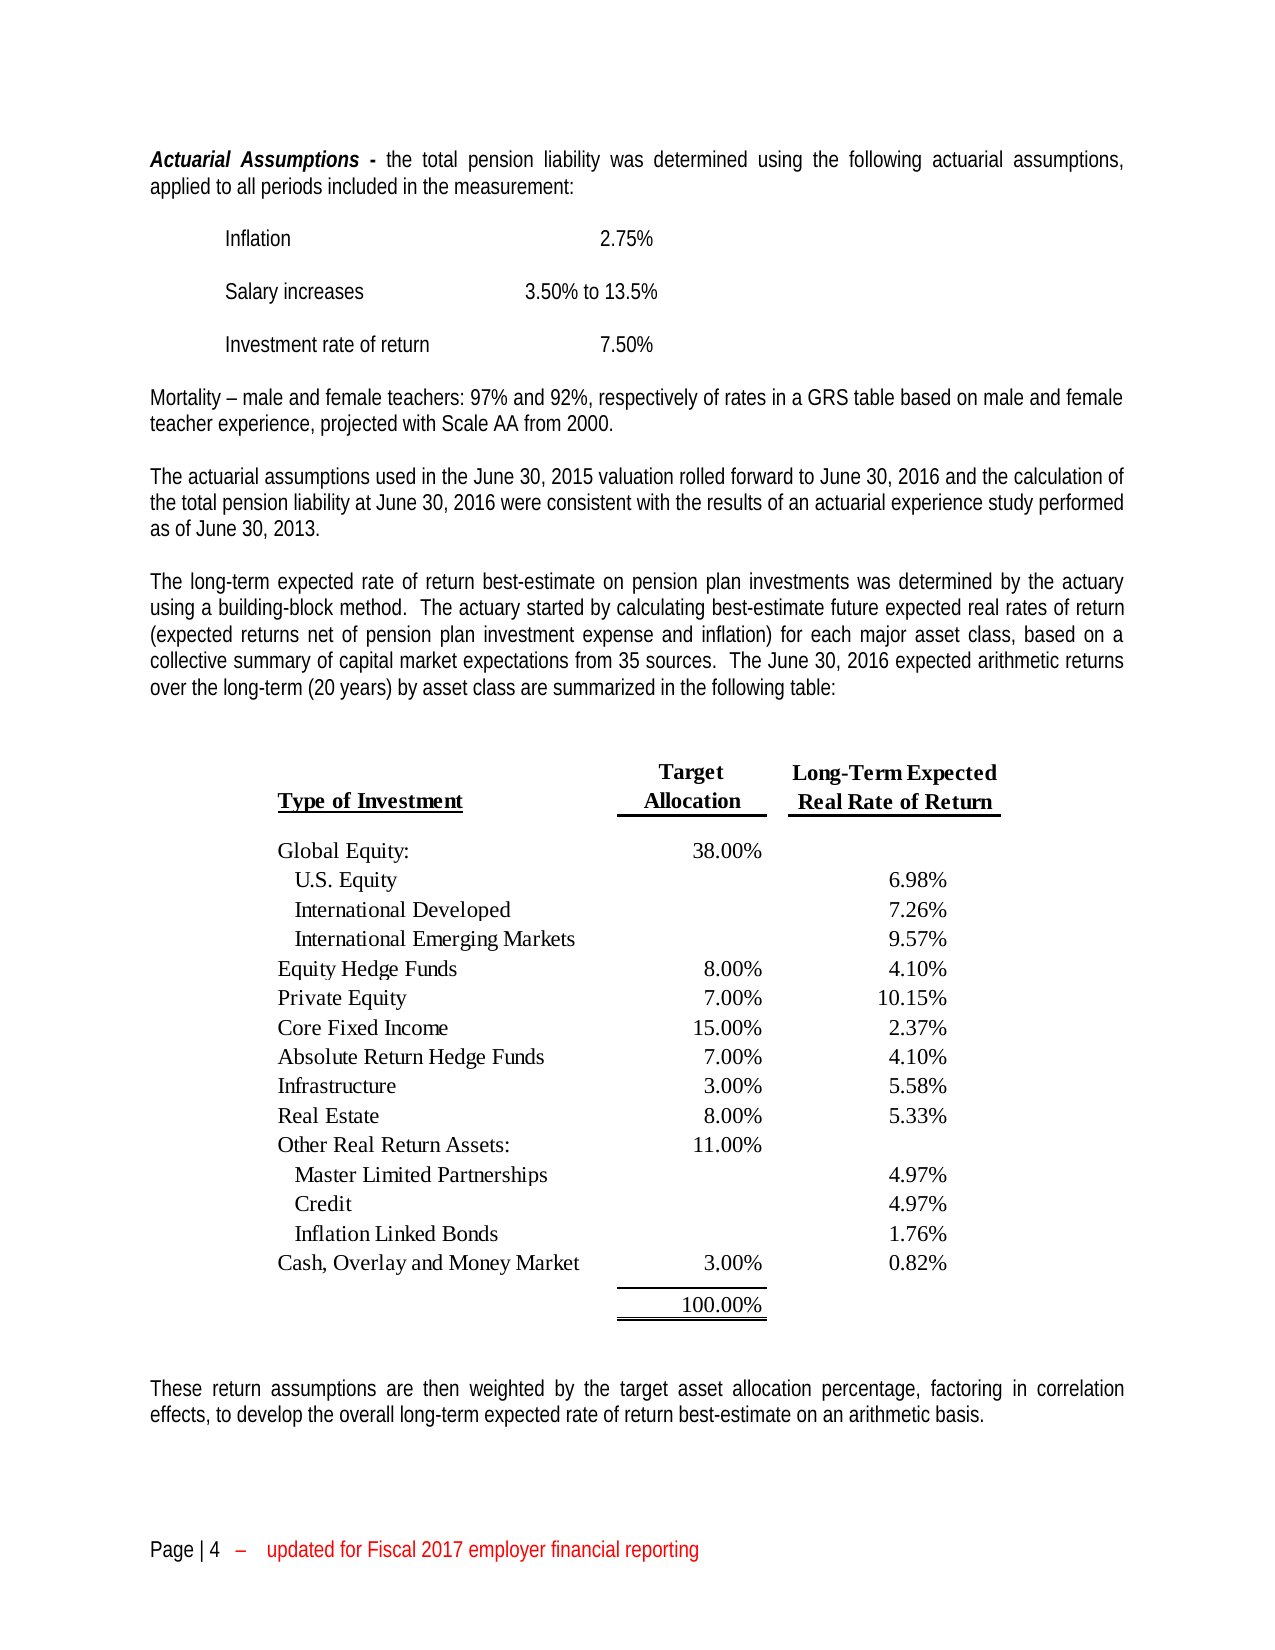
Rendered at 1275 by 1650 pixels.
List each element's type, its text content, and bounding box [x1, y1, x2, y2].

text Investment rate of return 7.50% [150, 331, 1125, 357]
text Inflation 2.75% [150, 225, 1125, 252]
text These return assumptions are then weighted by the target asset allocation percentage, factoring in correlation effects, to develop the overall long-term expected rate of return best-estimate on an arithmetic basis. [150, 1375, 1125, 1428]
text The long-term expected rate of return best-estimate on pension plan investments was determined by the actuary using a building-block method. The actuary started by calculating best-estimate future expected real rates of return (expected returns net of pension plan investment expense and inflation) for each major asset class, based on a collective summary of capital market expectations from 35 sources. The June 30, 2016 expected arithmetic returns over the long-term (20 years) by asset class are summarized in the following table: [150, 568, 1125, 700]
text Salary increases 3.50% to 13.5% [150, 278, 1125, 304]
text The actuarial assumptions used in the June 30, 2015 valuation rolled forward to June 30, 2016 and the calculation of the total pension liability at June 30, 2016 were consistent with the results of an actuarial experience study performed as of June 30, 2013. [150, 463, 1125, 542]
text Mortality – male and female teachers: 97% and 92%, respectively of rates in a GRS table based on male and female teacher experience, projected with Scale AA from 2000. [150, 383, 1125, 436]
text Actuarial Assumptions - the total pension liability was determined using the following actuarial assumptions, applied to all periods included in the measurement: [150, 146, 1125, 199]
